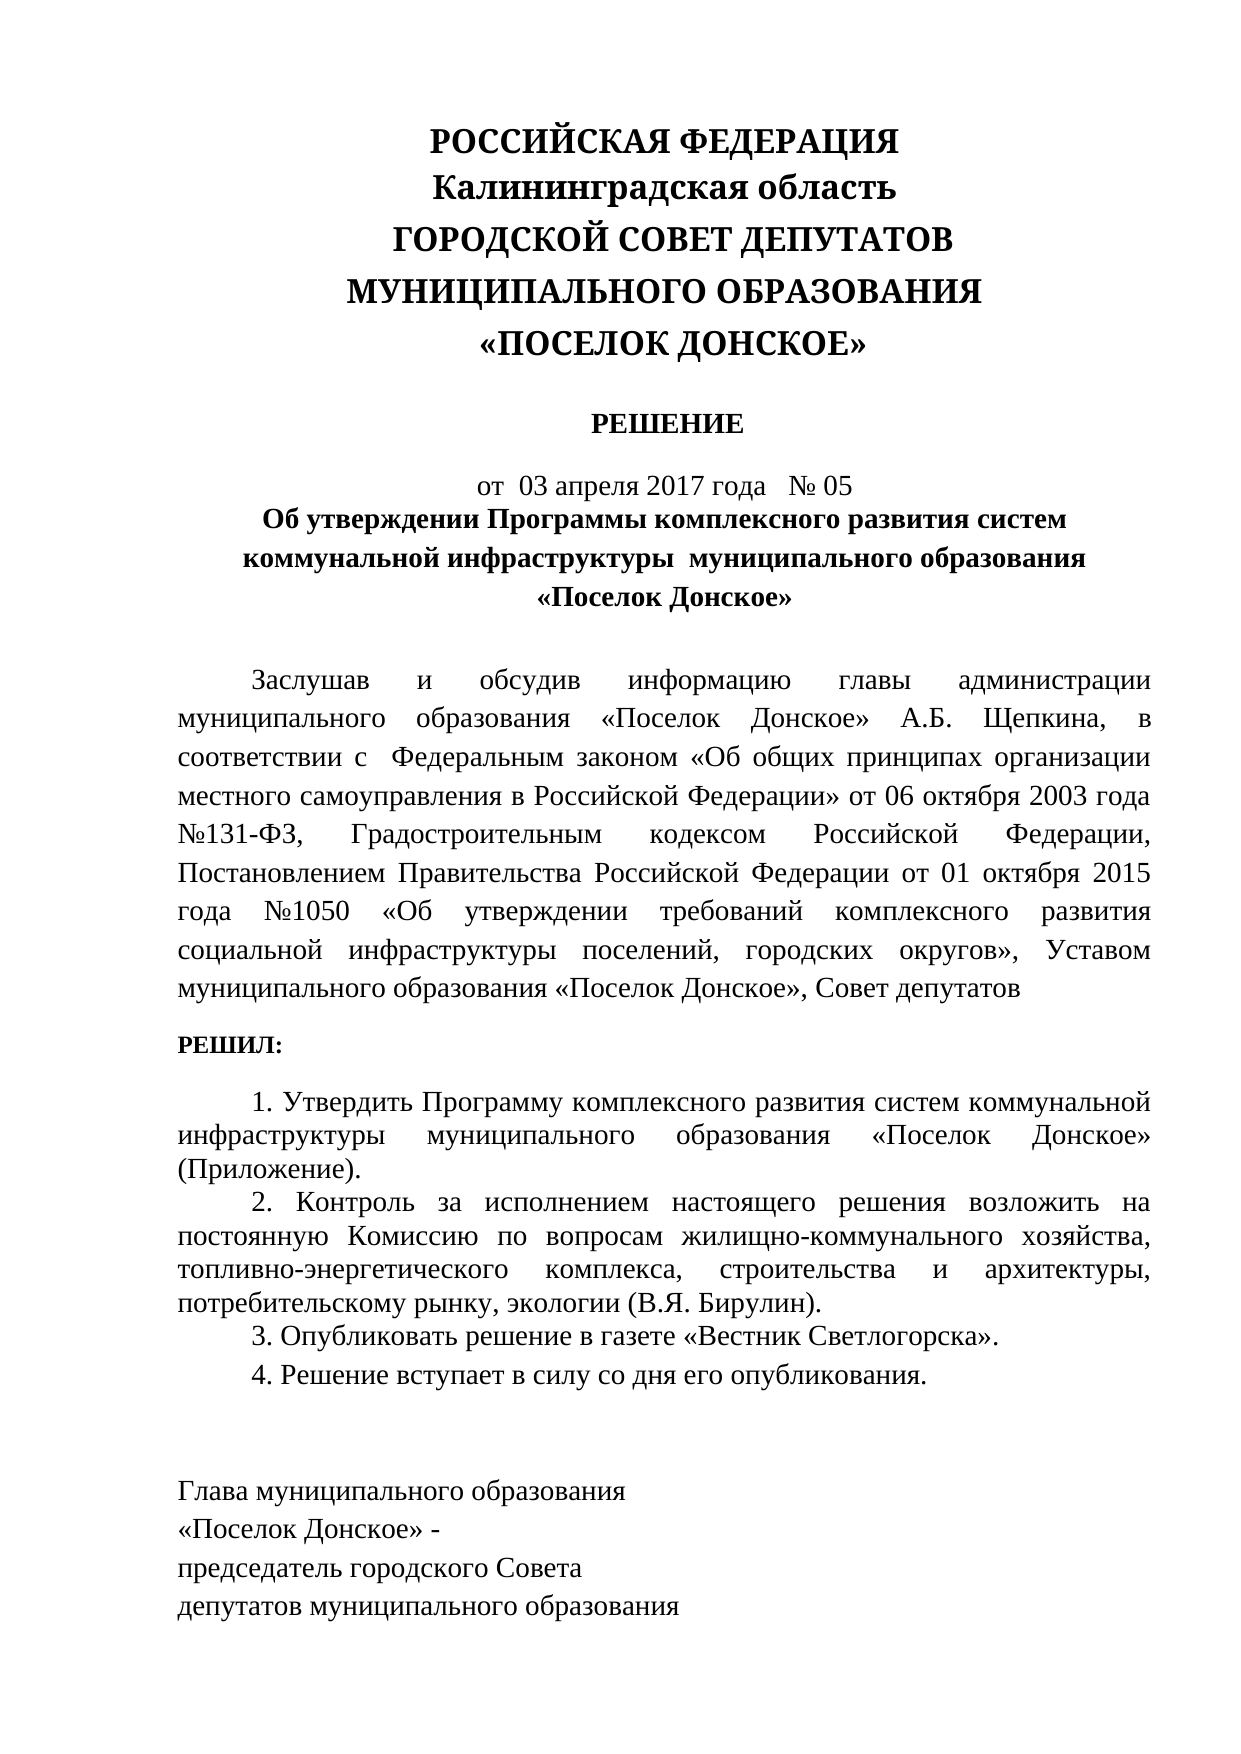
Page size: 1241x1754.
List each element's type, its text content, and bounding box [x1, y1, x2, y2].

text «ПОСЕЛОК ДОНСКОЕ» [177, 320, 1152, 366]
title 2. Контроль за исполнением настоящего решения возложить на постоянную Комиссию по вопросам жилищно-коммунального хозяйства, топливно-энергетического комплекса, строительства и архитектуры, потребительскому рынку, экологии (В.Я. Бирулин). [177, 1184, 1152, 1318]
text РЕШЕНИЕ [177, 406, 1152, 439]
text депутатов муниципального образования [177, 1588, 1152, 1622]
text ГОРОДСКОЙ СОВЕТ ДЕПУТАТОВ [177, 216, 1152, 261]
text 4. Решение вступает в силу со дня его опубликования. [177, 1357, 1152, 1391]
text Об утверждении Программы комплексного развития систем коммунальной инфраструктуры муниципального образования «Поселок Донское» [177, 502, 1152, 612]
text «Поселок Донское» - [177, 1511, 1152, 1545]
title РОССИЙСКАЯ ФЕДЕРАЦИЯ [177, 118, 1152, 163]
subtitle 1. Утвердить Программу комплексного развития систем коммунальной инфраструктуры муниципального образования «Поселок Донское» (Приложение). [177, 1084, 1152, 1184]
text от 03 апреля 2017 года № 05 [177, 468, 1152, 502]
text МУНИЦИПАЛЬНОГО ОБРАЗОВАНИЯ [177, 268, 1152, 313]
text РЕШИЛ: [177, 1030, 1152, 1058]
text Калининградская область [177, 163, 1152, 209]
text Глава муниципального образования [177, 1473, 1152, 1506]
text Заслушав и обсудив информацию главы администрации муниципального образования «Поселок Донское» А.Б. Щепкина, в соответствии с Федеральным законом «Об общих принципах организации местного самоуправления в Российской Федерации» от 06 октября 2003 года №131-ФЗ, Градостроительным кодексом Российской Федерации, Постановлением Правительства Российской Федерации от 01 октября 2015 года №1050 «Об утверждении требований комплексного развития социальной инфраструктуры поселений, городских округов», Уставом муниципального образования «Поселок Донское», Совет депутатов [177, 662, 1152, 1004]
text 3. Опубликовать решение в газете «Вестник Светлогорска». [177, 1318, 1152, 1352]
text председатель городского Совета [177, 1550, 1152, 1583]
